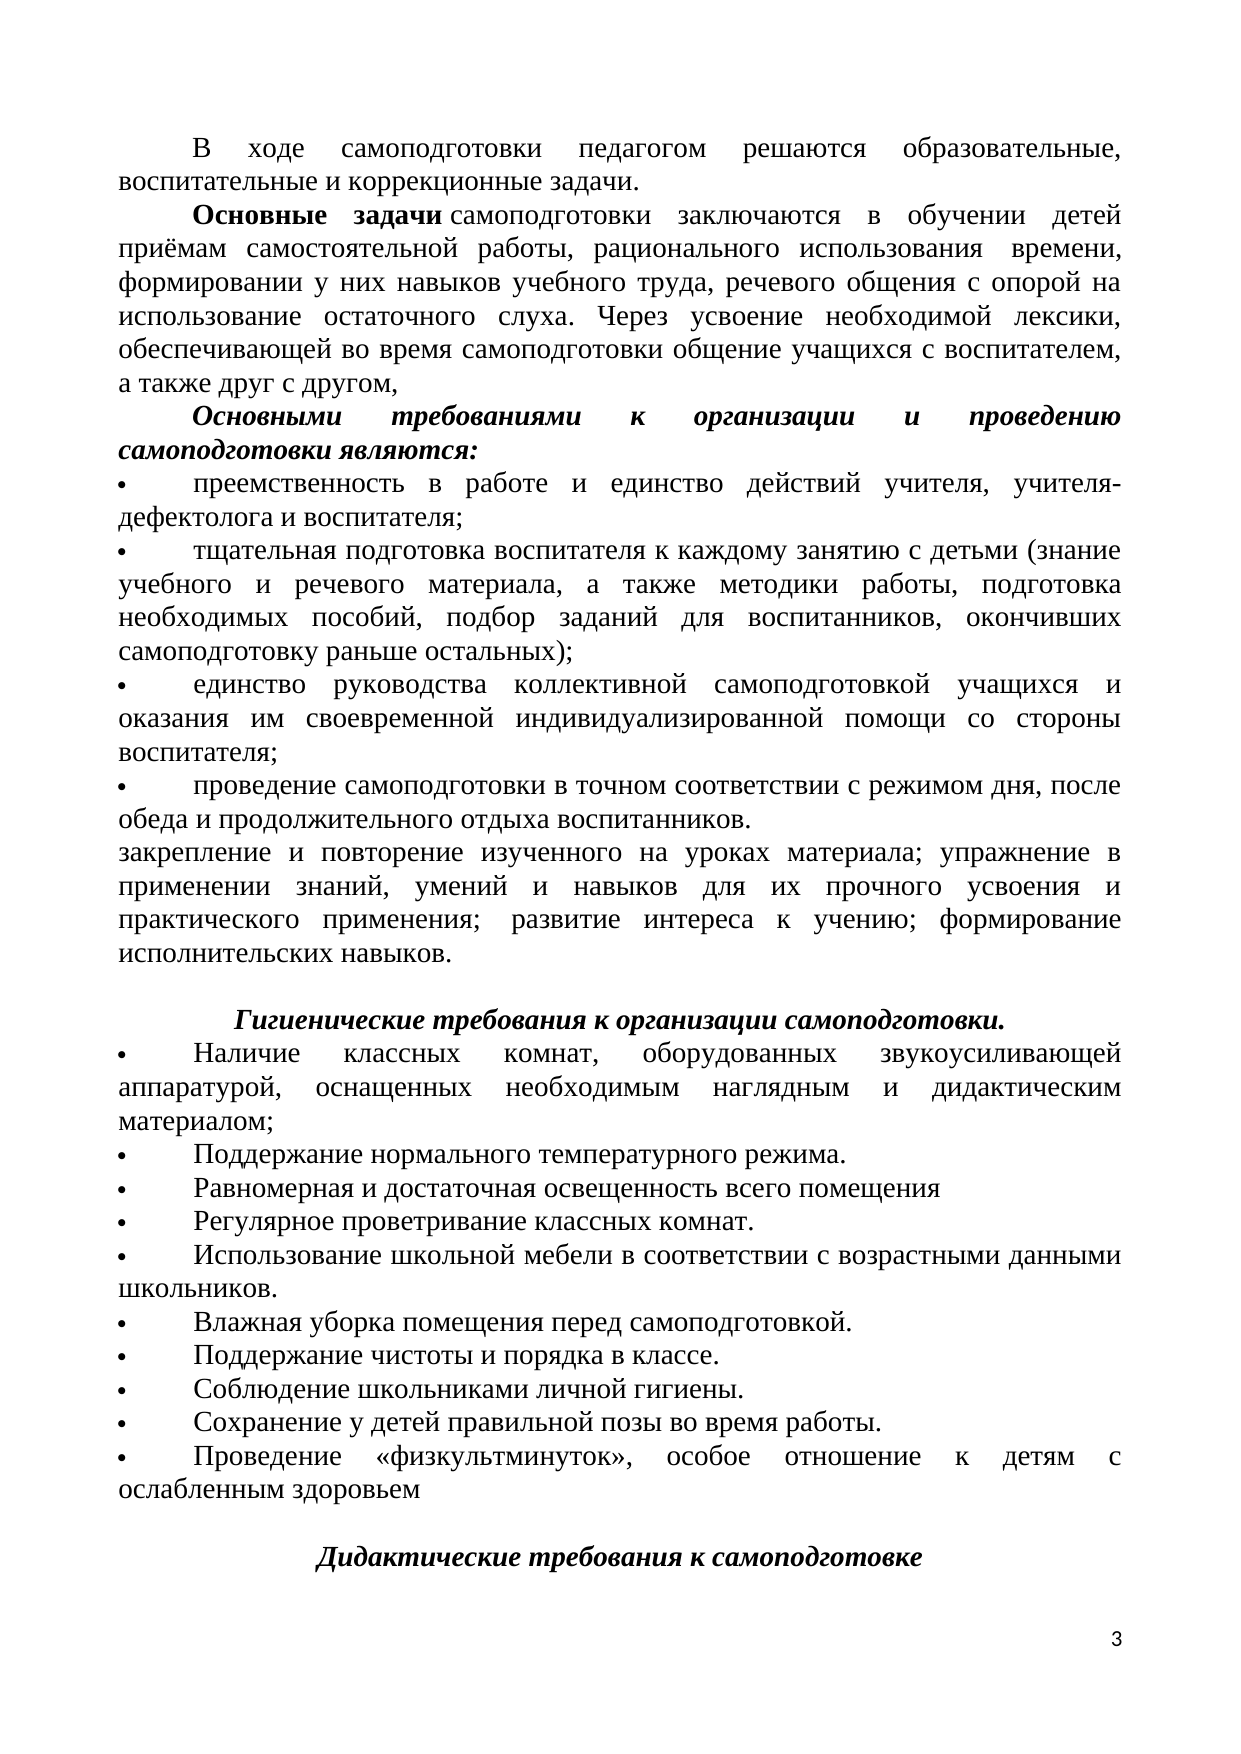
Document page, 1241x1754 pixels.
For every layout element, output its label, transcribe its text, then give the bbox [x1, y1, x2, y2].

list Проведение «физкультминуток», особое отношение к детям с ослабленным здоровьем [118, 1438, 1122, 1505]
text закрепление и повторение изученного на уроках материала; упражнение в применении знаний, умений и навыков для их прочного усвоения и практического применения; развитие интереса к учению; формирование исполнительских навыков. [118, 834, 1122, 968]
list Регулярное проветривание классных комнат. [118, 1203, 1122, 1237]
list Сохранение у детей правильной позы во время работы. [118, 1404, 1122, 1438]
list проведение самоподготовки в точном соответствии с режимом дня, после обеда и продолжительного отдыха воспитанников. [118, 767, 1122, 834]
list Соблюдение школьниками личной гигиены. [118, 1371, 1122, 1404]
list Использование школьной мебели в соответствии с возрастными данными школьников. [118, 1237, 1122, 1304]
list тщательная подготовка воспитателя к каждому занятию с детьми (знание учебного и речевого материала, а также методики работы, подготовка необходимых пособий, подбор заданий для воспитанников, окончивших самоподготовку раньше остальных); [118, 532, 1122, 667]
text Дидактические требования к самоподготовке [118, 1539, 1122, 1572]
list Поддержание чистоты и порядка в классе. [118, 1337, 1122, 1371]
list Влажная уборка помещения перед самоподготовкой. [118, 1304, 1122, 1337]
list единство руководства коллективной самоподготовкой учащихся и оказания им своевременной индивидуализированной помощи со стороны воспитателя; [118, 667, 1122, 767]
list преемственность в работе и единство действий учителя, учителя-дефектолога и воспитателя; [118, 465, 1122, 532]
list Наличие классных комнат, оборудованных звукоусиливающей аппаратурой, оснащенных необходимым наглядным и дидактическим материалом; [118, 1036, 1122, 1136]
list Поддержание нормального температурного режима. [118, 1136, 1122, 1170]
text Основные задачи самоподготовки заключаются в обучении детей приёмам самостоятельной работы, рационального использования времени, формировании у них навыков учебного труда, речевого общения с опорой на использование остаточного слуха. Через усвоение необходимой лексики, обеспечивающей во время самоподготовки общение учащихся с воспитателем, а также друг с другом, [118, 197, 1122, 398]
text Основными требованиями к организации и проведению самоподготовки являются: [118, 398, 1122, 465]
list Равномерная и достаточная освещенность всего помещения [118, 1170, 1122, 1203]
text Гигиенические требования к организации самоподготовки. [118, 1002, 1122, 1036]
text В ходе самоподготовки педагогом решаются образовательные, воспитательные и коррекционные задачи. [118, 130, 1122, 197]
